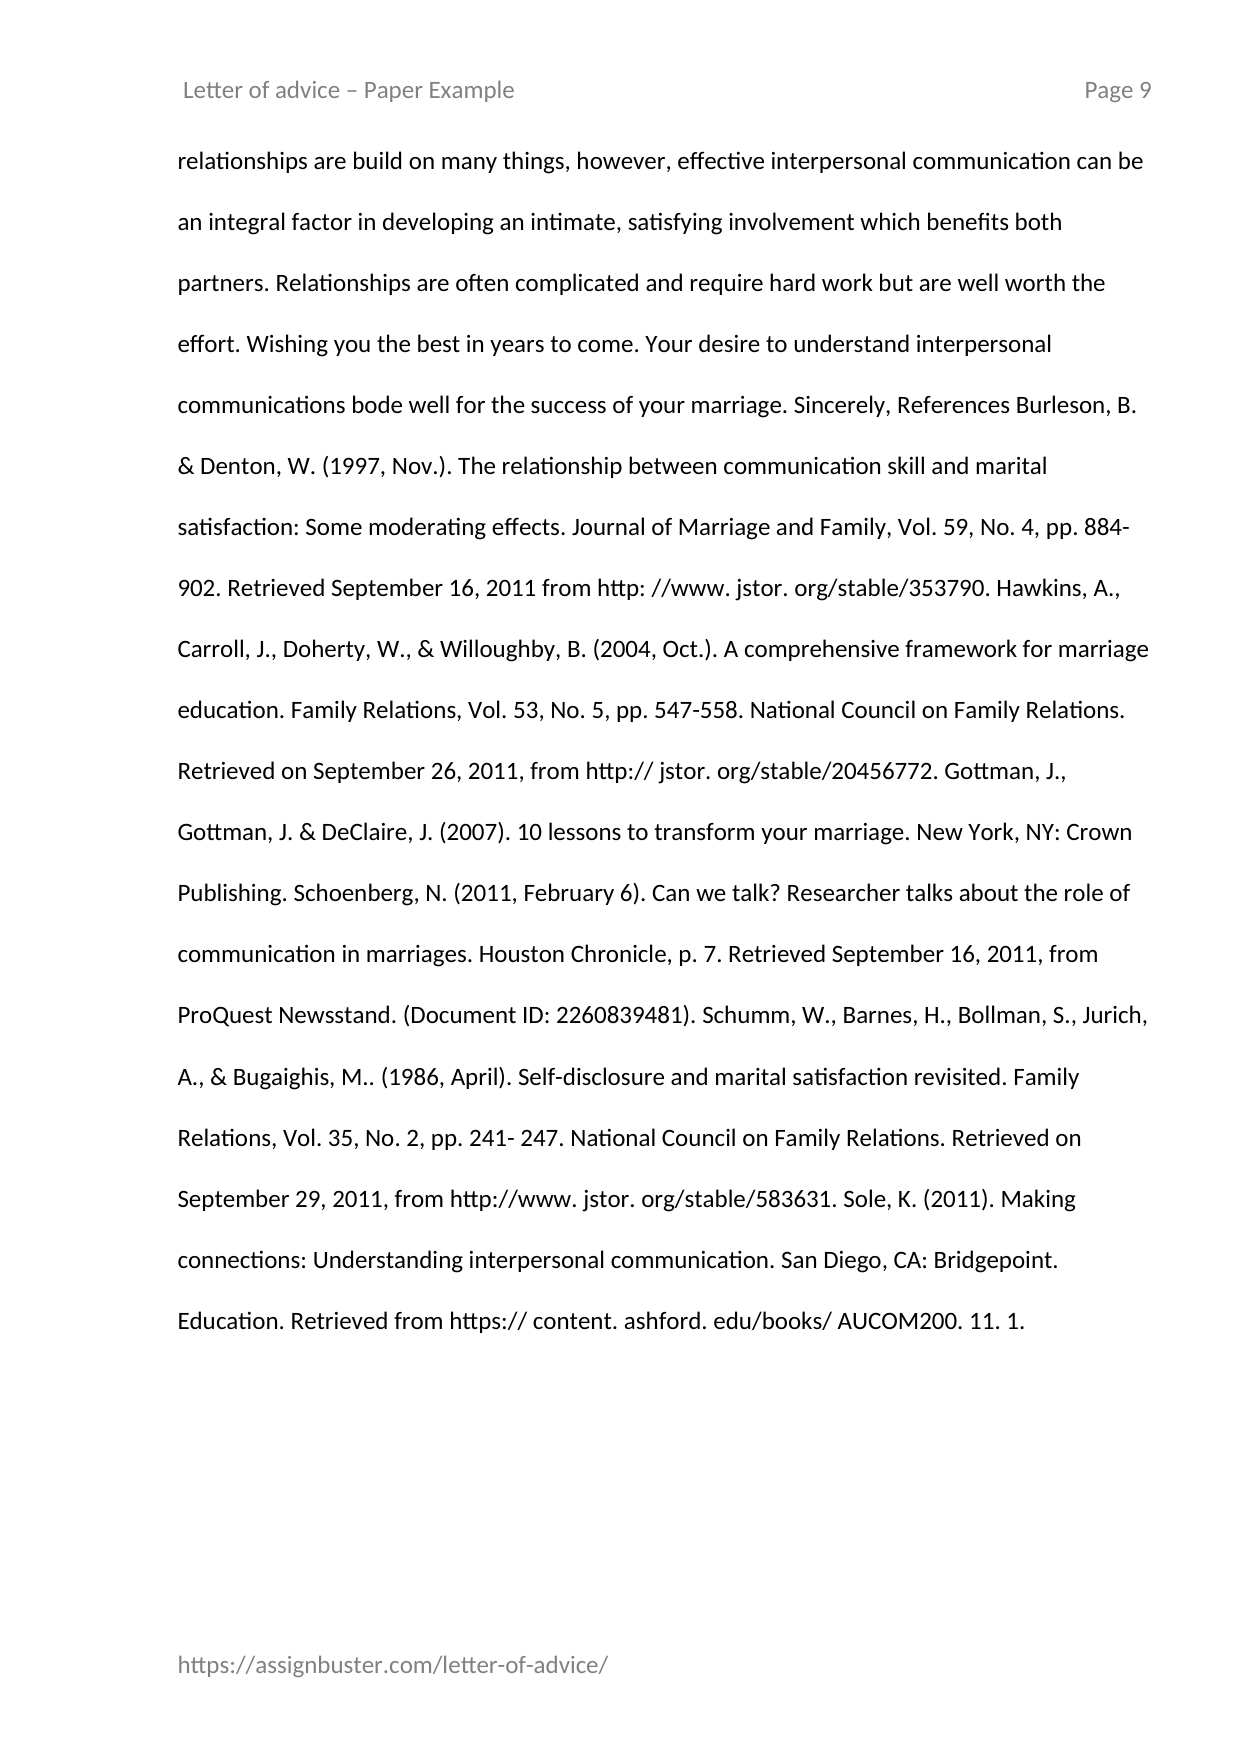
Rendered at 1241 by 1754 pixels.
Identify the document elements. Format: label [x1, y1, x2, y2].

text [177, 145, 1152, 1335]
